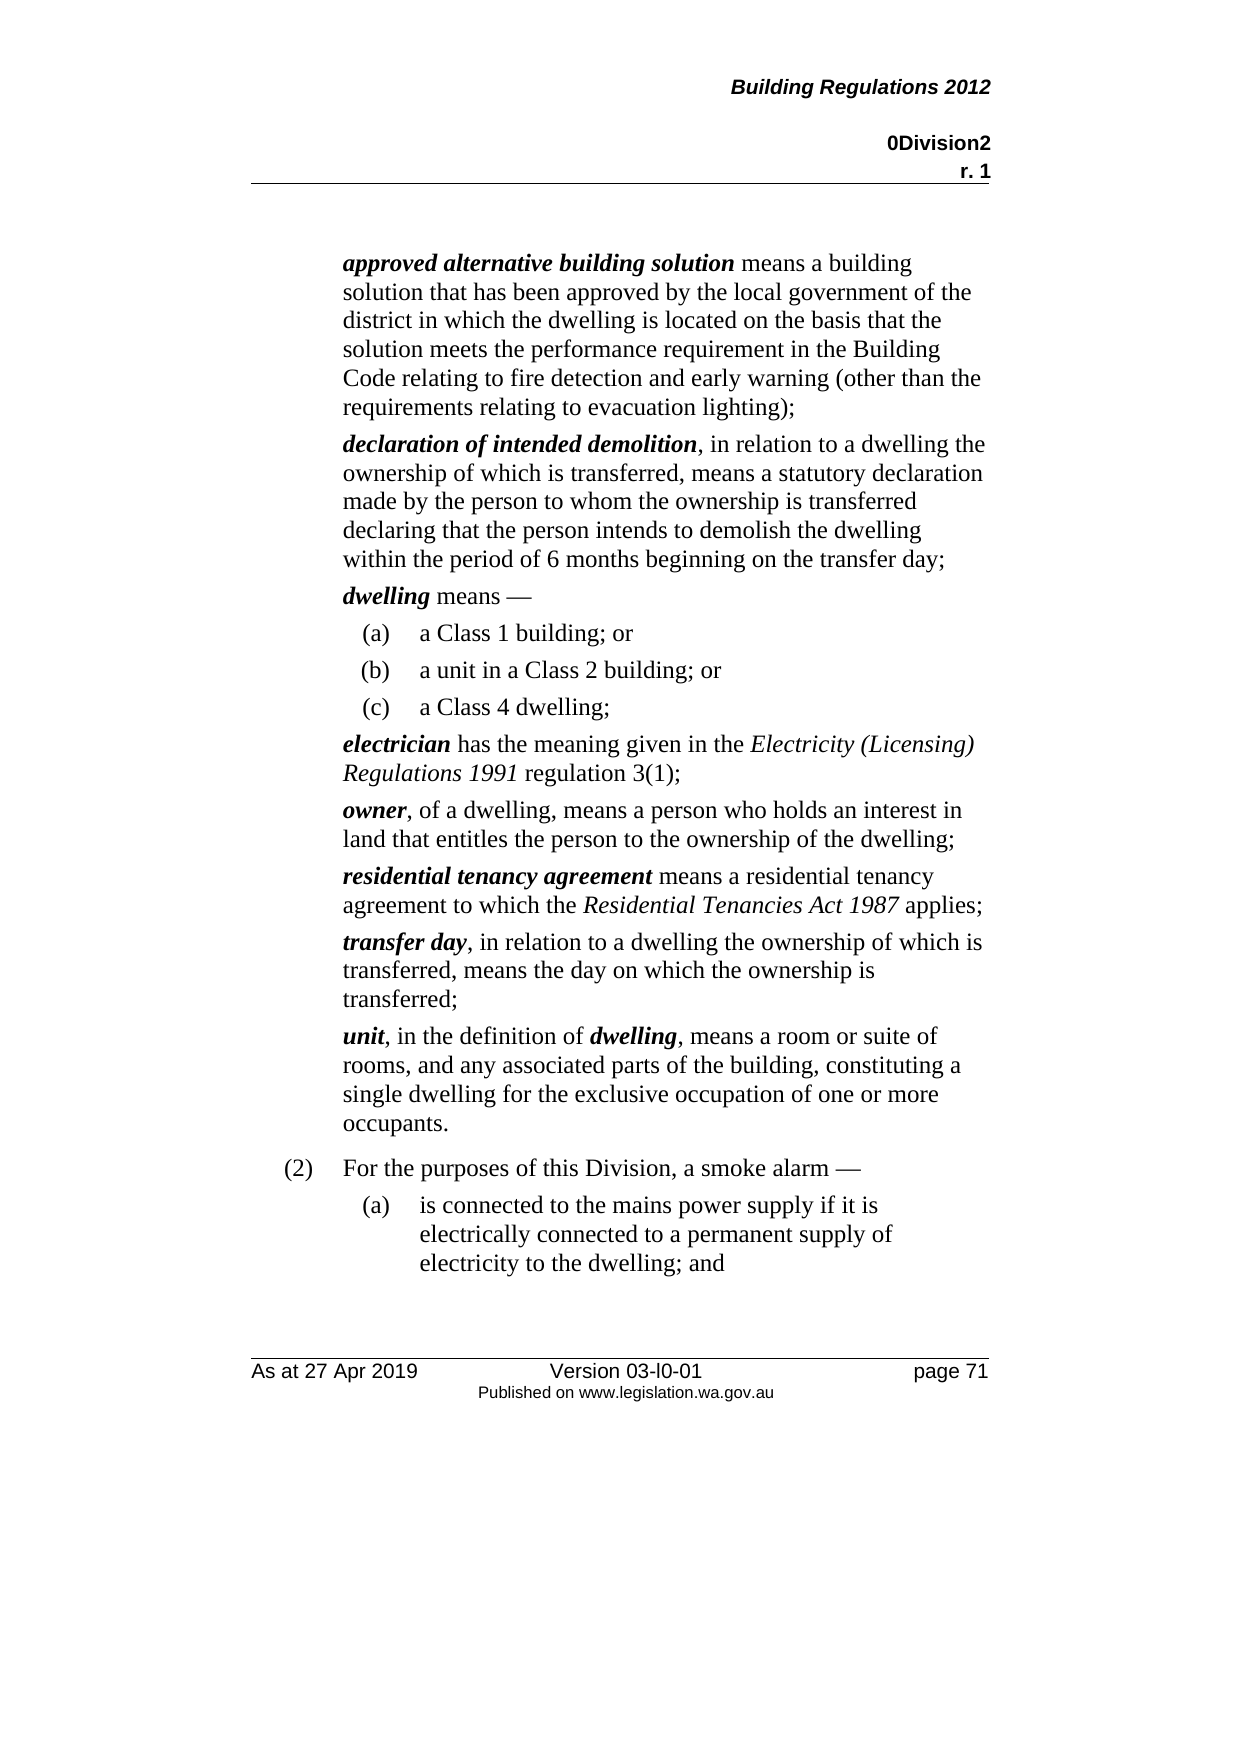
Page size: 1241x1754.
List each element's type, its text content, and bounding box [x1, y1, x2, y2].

text owner, of a dwelling, means a person who holds an interest in land that entitles the person to the ownership of the dwelling; [251, 795, 989, 853]
text (b) a unit in a Class 2 building; or [251, 655, 989, 684]
text (2) For the purposes of this Division, a smoke alarm — [251, 1153, 989, 1182]
text (a) is connected to the mains power supply if it is electrically connected to a permanent supply of electricity to the dwelling; and [251, 1190, 989, 1276]
text unit, in the definition of dwelling, means a room or suite of rooms, and any associated parts of the building, constituting a single dwelling for the exclusive occupation of one or more occupants. [251, 1021, 989, 1136]
text approved alternative building solution means a building solution that has been approved by the local government of the district in which the dwelling is located on the basis that the solution meets the performance requirement in the Building Code relating to fire detection and early warning (other than the requirements relating to evacuation lighting); [251, 248, 989, 421]
text dwelling means — [251, 581, 989, 610]
text (c) a Class 4 dwelling; [251, 692, 989, 721]
text (a) a Class 1 building; or [251, 618, 989, 647]
text declaration of intended demolition, in relation to a dwelling the ownership of which is transferred, means a statutory declaration made by the person to whom the ownership is transferred declaring that the person intends to demolish the dwelling within the period of 6 months beginning on the transfer day; [251, 429, 989, 573]
text electrician has the meaning given in the Electricity (Licensing) Regulations 1991 regulation 3(1); [251, 729, 989, 787]
text residential tenancy agreement means a residential tenancy agreement to which the Residential Tenancies Act 1987 applies; [251, 861, 989, 918]
text transfer day, in relation to a dwelling the ownership of which is transferred, means the day on which the ownership is transferred; [251, 927, 989, 1013]
